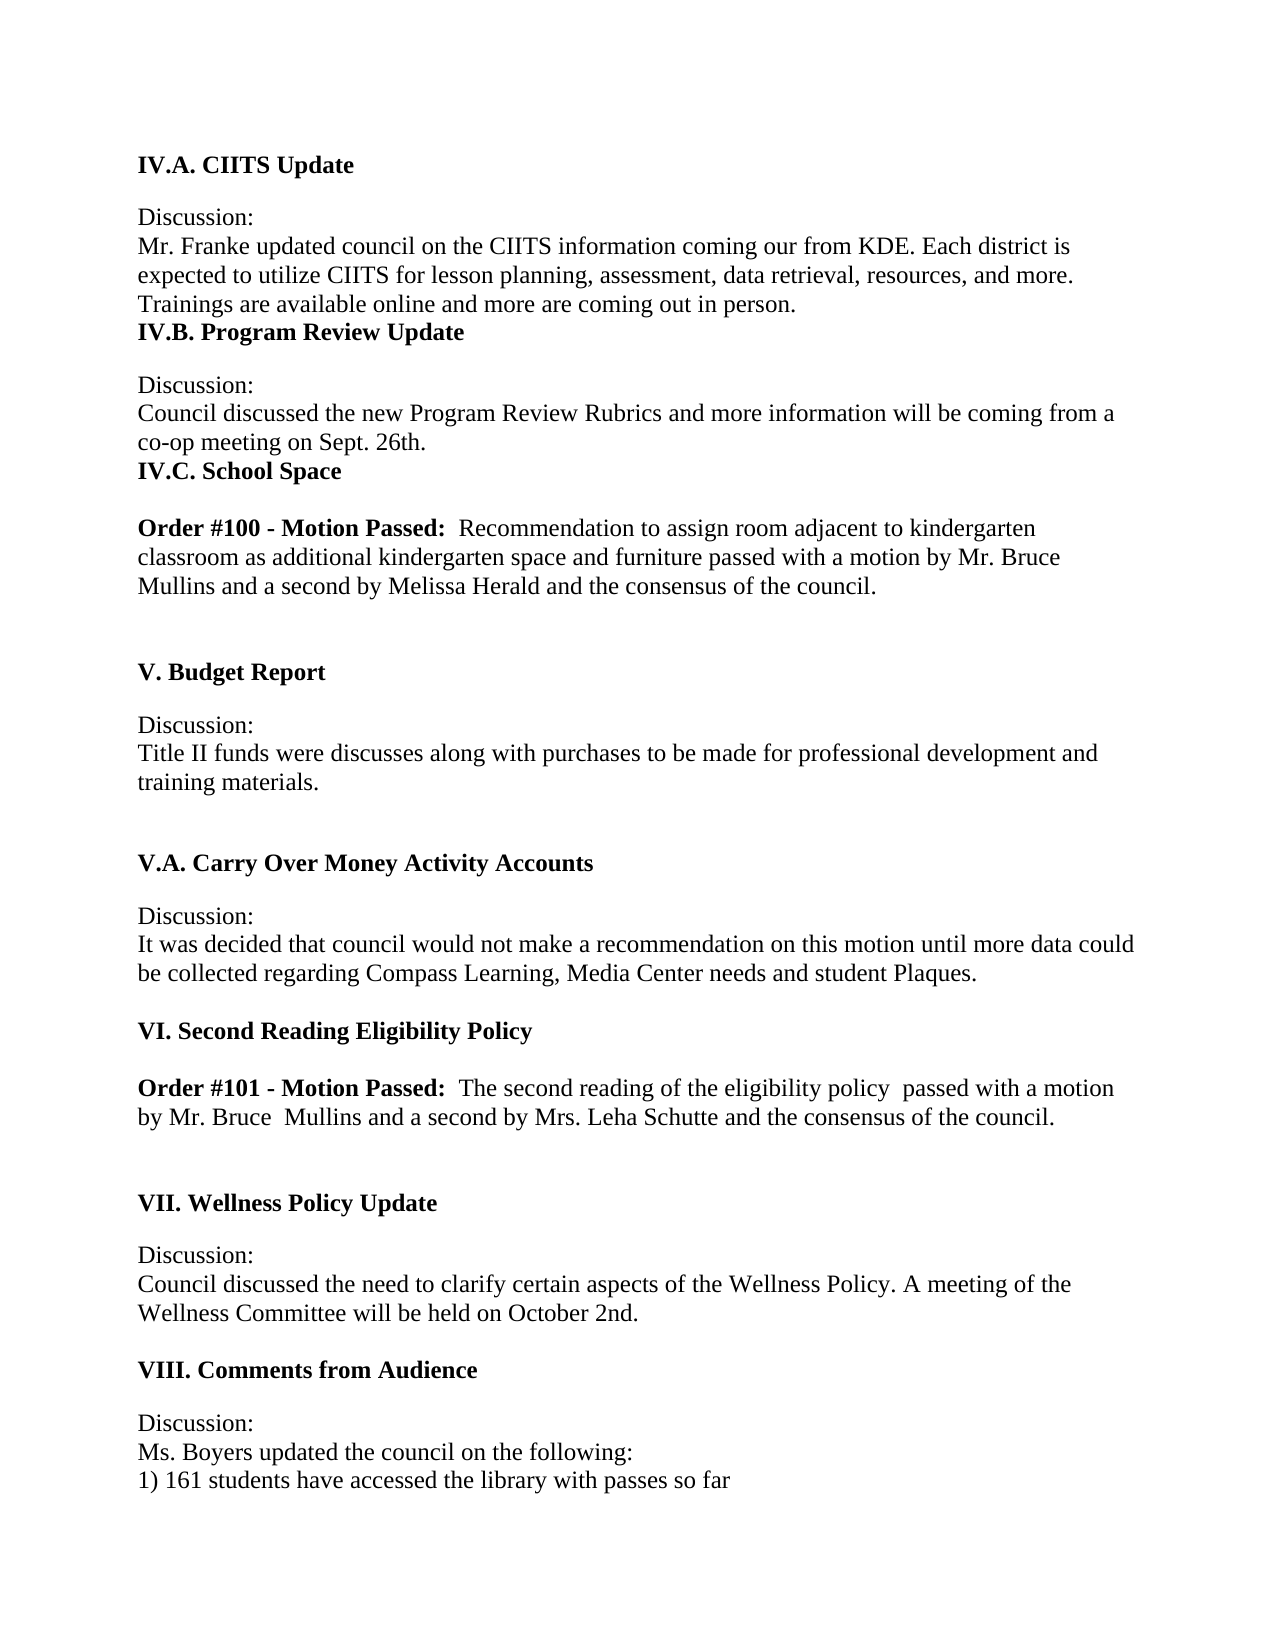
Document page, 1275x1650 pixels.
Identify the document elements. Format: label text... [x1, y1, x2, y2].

text Order #100 - Motion Passed: Recommendation to assign room adjacent to kindergarten classroom as additional kindergarten space and furniture passed with a motion by Mr. Bruce Mullins and a second by Melissa Herald and the consensus of the council. [137, 513, 1138, 600]
text It was decided that council would not make a recommendation on this motion until more data could be collected regarding Compass Learning, Media Center needs and student Plaques. [137, 929, 1138, 987]
text Discussion: [137, 710, 1138, 738]
text 1) 161 students have accessed the library with passes so far [137, 1466, 1138, 1494]
text Mr. Franke updated council on the CIITS information coming our from KDE. Each district is expected to utilize CIITS for lesson planning, assessment, data retrieval, resources, and more. Trainings are available online and more are coming out in person. [137, 231, 1138, 317]
text Council discussed the need to clarify certain aspects of the Wellness Policy. A meeting of the Wellness Committee will be held on October 2nd. [137, 1269, 1138, 1327]
text VI. Second Reading Eligibility Policy [137, 1016, 1138, 1044]
text IV.A. CIITS Update [137, 150, 1138, 179]
text Discussion: [137, 1241, 1138, 1269]
text Discussion: [137, 1408, 1138, 1437]
text Discussion: [137, 901, 1138, 929]
text Order #101 - Motion Passed: The second reading of the eligibility policy passed with a motion by Mr. Bruce Mullins and a second by Mrs. Leha Schutte and the consensus of the council. [137, 1073, 1138, 1131]
text V. Budget Report [137, 657, 1138, 686]
text Discussion: [137, 370, 1138, 398]
text Council discussed the new Program Review Rubrics and more information will be coming from a co-op meeting on Sept. 26th. [137, 398, 1138, 456]
text Ms. Boyers updated the council on the following: [137, 1437, 1138, 1466]
text IV.C. School Space [137, 456, 1138, 485]
text VIII. Comments from Audience [137, 1356, 1138, 1384]
text V.A. Carry Over Money Activity Accounts [137, 848, 1138, 877]
text Discussion: [137, 202, 1138, 231]
text Title II funds were discusses along with purchases to be made for professional development and training materials. [137, 738, 1138, 796]
text IV.B. Program Review Update [137, 317, 1138, 346]
text VII. Wellness Policy Update [137, 1188, 1138, 1217]
